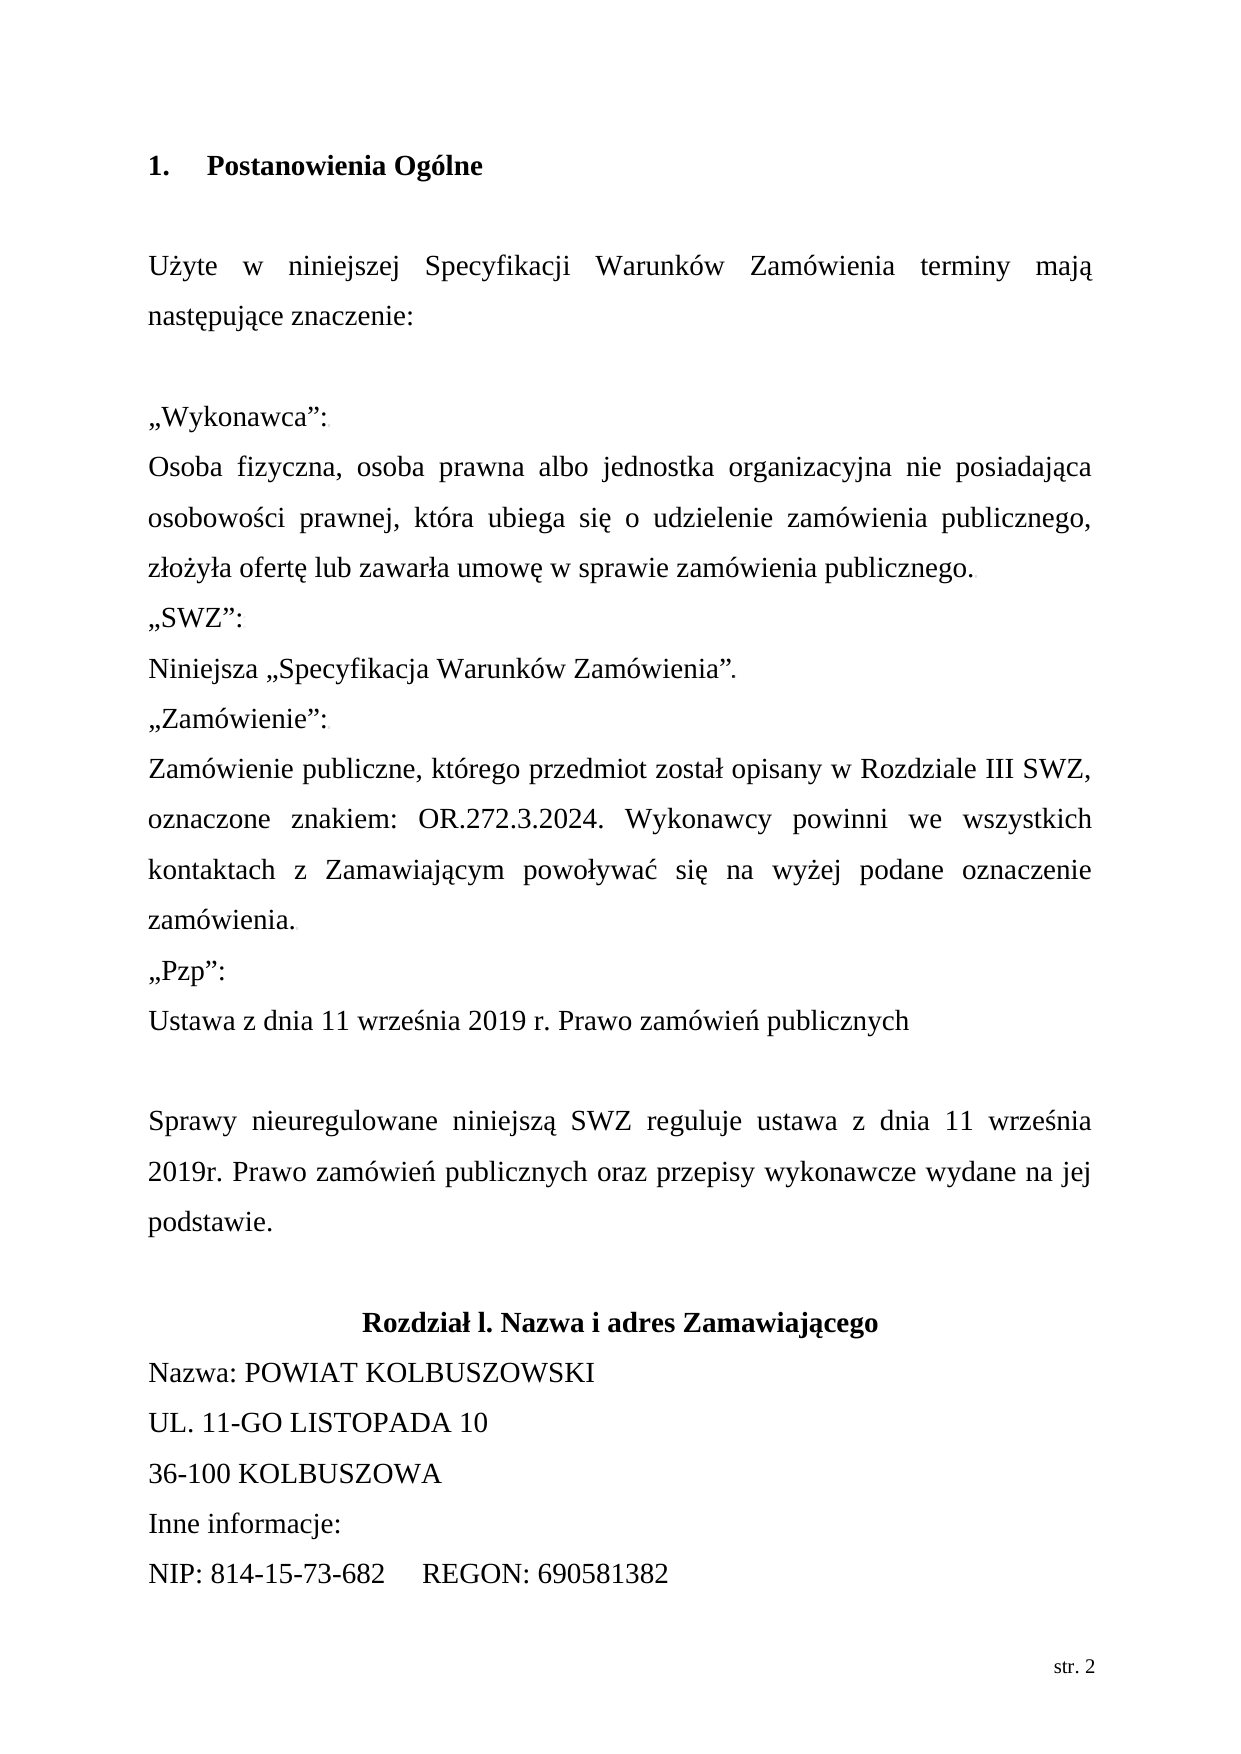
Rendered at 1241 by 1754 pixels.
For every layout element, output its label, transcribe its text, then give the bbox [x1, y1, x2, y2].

subtitle 1. Postanowienia Ogólne [148, 148, 1092, 181]
subtitle Rozdział l. Nazwa i adres Zamawiającego [148, 1305, 1093, 1338]
text „SWZ”: [148, 600, 1093, 634]
text Niniejsza „Specyfikacja Warunków Zamówienia” [148, 651, 1093, 684]
text „Zamówienie”: [148, 701, 1093, 734]
text NIP: 814-15-73-682 REGON: 690581382 [148, 1556, 1093, 1590]
text UL. 11-GO LISTOPADA 10 [148, 1405, 1093, 1439]
text „Wykonawca”: [148, 399, 1093, 433]
text Ustawa z dnia 11 września 2019 r. Prawo zamówień publicznych [148, 1003, 1093, 1036]
text Sprawy nieuregulowane niniejszą SWZ reguluje ustawa z dnia 11 września 2019r. Prawo zamówień publicznych oraz przepisy wykonawcze wydane na jej podstawie. [148, 1103, 1093, 1238]
text Inne informacje: [148, 1506, 1093, 1539]
text Zamówienie publiczne, którego przedmiot został opisany w Rozdziale III SWZ, oznaczone znakiem: OR.272.3.2024. Wykonawcy powinni we wszystkich kontaktach z Zamawiającym powoływać się na wyżej podane oznaczenie zamówienia. [148, 751, 1093, 936]
text „Pzp”: [148, 953, 1093, 986]
text Nazwa: POWIAT KOLBUSZOWSKI [148, 1355, 1093, 1389]
text 36-100 KOLBUSZOWA [148, 1456, 1093, 1489]
text Osoba fizyczna, osoba prawna albo jednostka organizacyjna nie posiadająca osobowości prawnej, która ubiega się o udzielenie zamówienia publicznego, złożyła ofertę lub zawarła umowę w sprawie zamówienia publicznego. [148, 449, 1093, 584]
text Użyte w niniejszej Specyfikacji Warunków Zamówienia terminy mają następujące znaczenie: [148, 248, 1093, 332]
